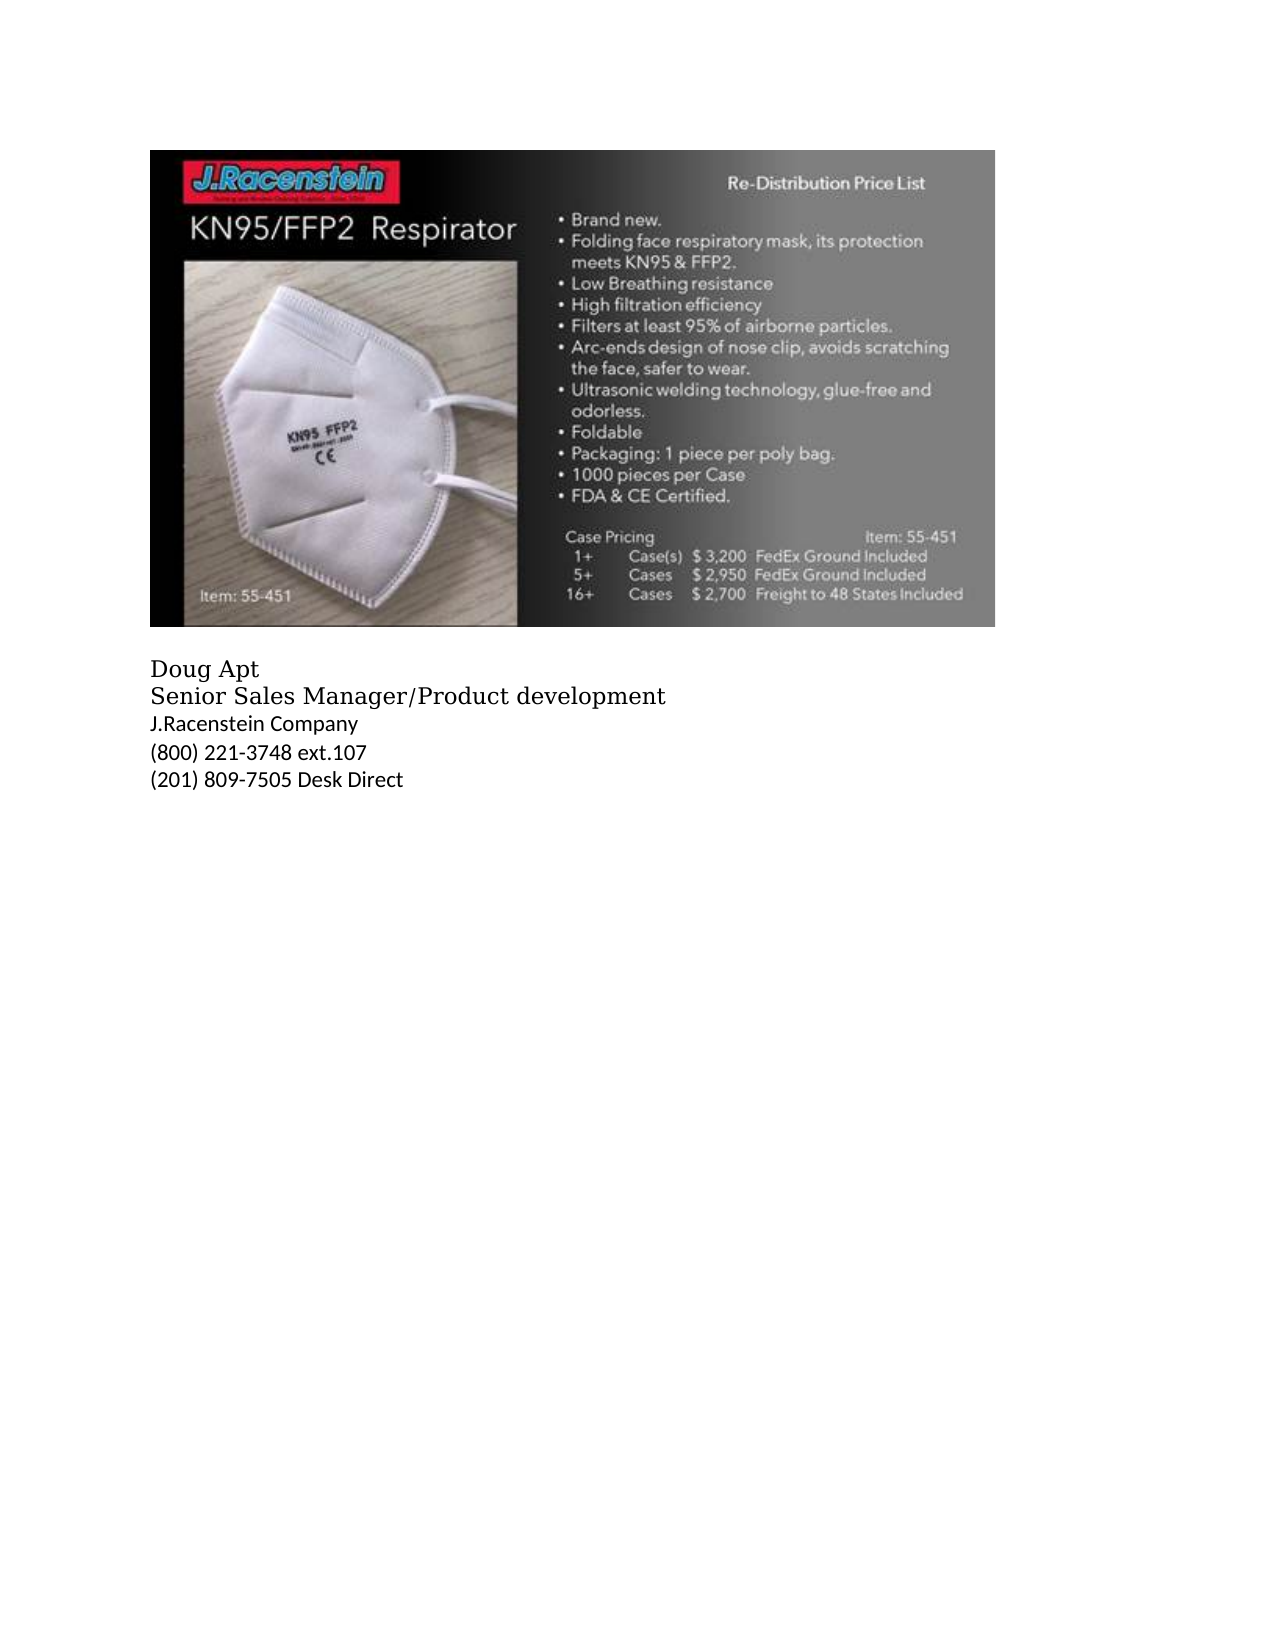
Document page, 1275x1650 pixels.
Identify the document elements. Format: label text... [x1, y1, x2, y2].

text (201) 809-7505 Desk Direct [150, 766, 1125, 794]
picture [150, 150, 996, 627]
text J.Racenstein Company [150, 709, 1125, 738]
text Doug Apt [150, 654, 1125, 682]
text Senior Sales Manager/Product development [150, 682, 1125, 709]
text (800) 221-3748 ext.107 [150, 738, 1125, 766]
